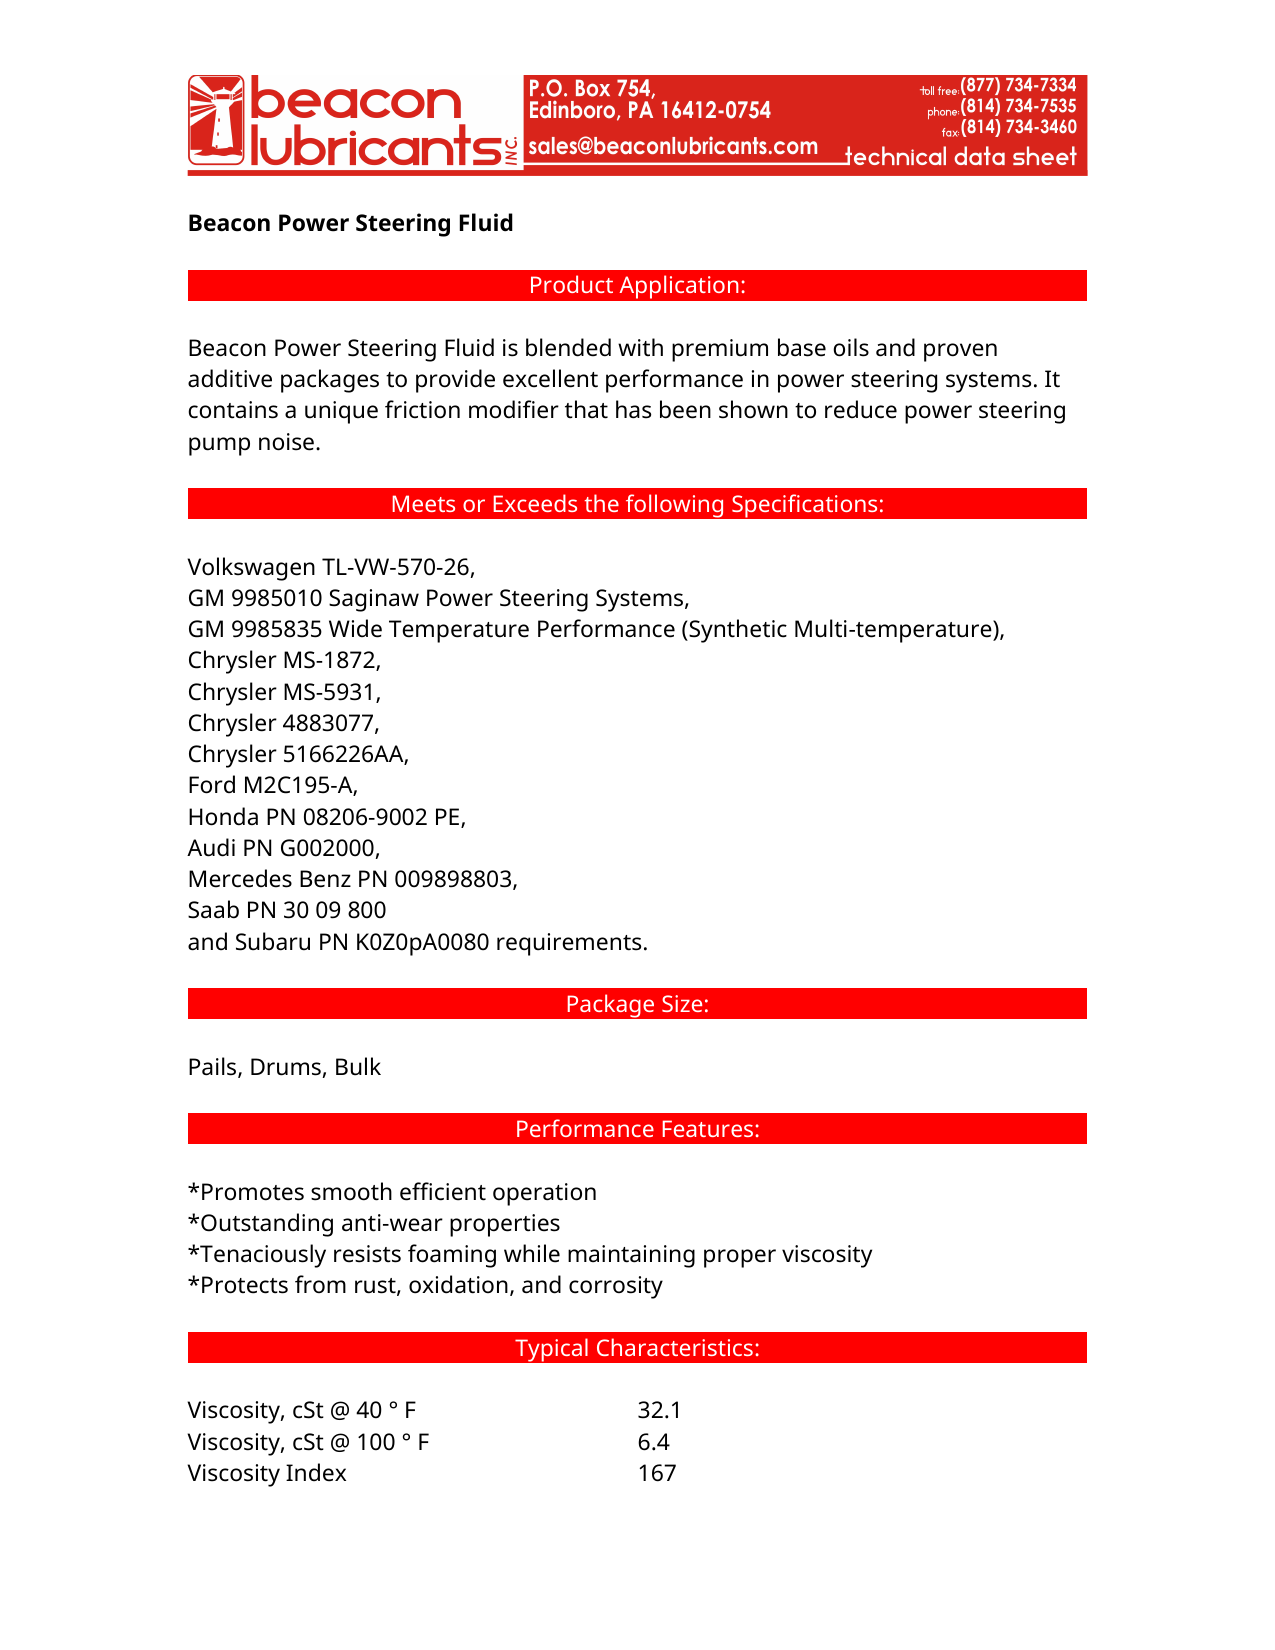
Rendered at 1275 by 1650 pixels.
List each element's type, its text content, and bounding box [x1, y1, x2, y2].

table_header Package Size: [188, 988, 1087, 1019]
table_header Typical Characteristics: [188, 1332, 1087, 1363]
text *Protects from rust, oxidation, and corrosity [187, 1269, 1087, 1301]
text *Outstanding anti-wear properties [187, 1207, 1087, 1238]
text Viscosity, cSt @ 40 ° F 32.1 [187, 1394, 1087, 1426]
text Beacon Power Steering Fluid is blended with premium base oils and proven additive packages to provide excellent performance in power steering systems. It contains a unique friction modifier that has been shown to reduce power steering pump noise. [187, 332, 1087, 457]
text Viscosity, cSt @ 100 ° F 6.4 [187, 1426, 1087, 1457]
text Pails, Drums, Bulk [187, 1051, 1087, 1082]
table_header Meets or Exceeds the following Specifications: [188, 488, 1087, 519]
text Volkswagen TL-VW-570-26, GM 9985010 Saginaw Power Steering Systems, GM 9985835 Wide Temperature Performance (Synthetic Multi-temperature), Chrysler MS-1872, Chrysler MS-5931, Chrysler 4883077, Chrysler 5166226AA, Ford M2C195-A, Honda PN 08206-9002 PE, Audi PN G002000, Mercedes Benz PN 009898803, Saab PN 30 09 800 and Subaru PN K0Z0pA0080 requirements. [187, 551, 1087, 957]
text Beacon Power Steering Fluid [187, 207, 1087, 238]
picture [187, 75, 1088, 176]
table_header Performance Features: [188, 1113, 1087, 1144]
text *Promotes smooth efficient operation [187, 1176, 1087, 1207]
text Viscosity Index 167 [187, 1457, 1087, 1488]
table_header Product Application: [188, 270, 1087, 301]
text *Tenaciously resists foaming while maintaining proper viscosity [187, 1238, 1087, 1269]
